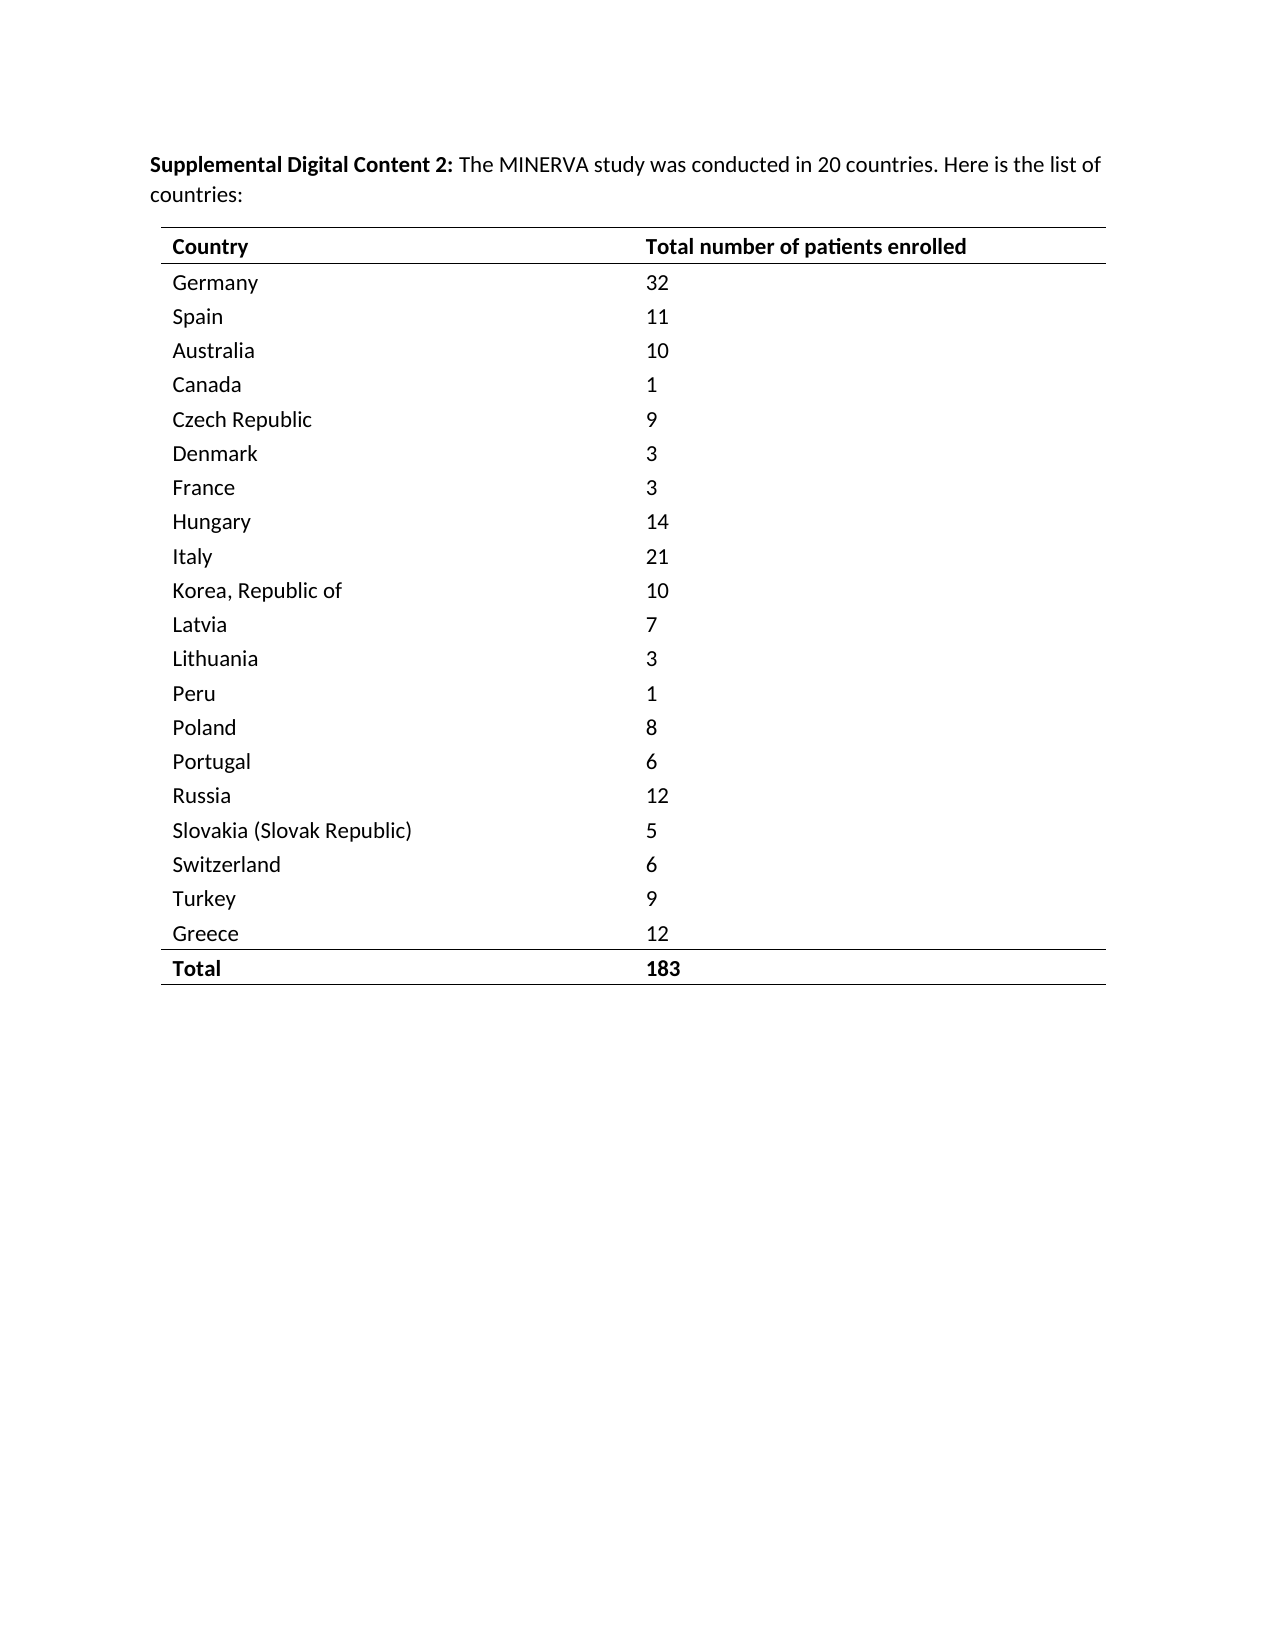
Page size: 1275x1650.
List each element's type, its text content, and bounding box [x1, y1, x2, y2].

table_cell 7 [634, 606, 1106, 640]
table_cell 12 [634, 915, 1106, 949]
table_cell Czech Republic [161, 401, 634, 435]
table_header Total number of patients enrolled [634, 228, 1106, 262]
table_cell Greece [161, 915, 634, 949]
table_cell Canada [161, 366, 634, 401]
table_cell Denmark [161, 435, 634, 469]
table_cell Poland [161, 709, 634, 743]
table_cell 9 [634, 880, 1106, 914]
table_cell Slovakia (Slovak Republic) [161, 812, 634, 846]
table_cell 32 [634, 264, 1106, 298]
table_cell 11 [634, 298, 1106, 332]
table_cell 183 [634, 950, 1106, 984]
table_cell 12 [634, 778, 1106, 812]
table_cell Spain [161, 298, 634, 332]
table_cell Peru [161, 675, 634, 709]
table_cell Switzerland [161, 846, 634, 880]
table_cell 3 [634, 435, 1106, 469]
table_cell 6 [634, 846, 1106, 880]
table_cell 10 [634, 332, 1106, 366]
table_cell 14 [634, 503, 1106, 538]
table_cell 3 [634, 469, 1106, 503]
table_cell Total [161, 950, 634, 984]
table_cell 1 [634, 366, 1106, 401]
table_cell Portugal [161, 743, 634, 777]
table_cell Germany [161, 264, 634, 298]
table_cell Australia [161, 332, 634, 366]
table_cell 6 [634, 743, 1106, 777]
text Supplemental Digital Content 2: The MINERVA study was conducted in 20 countries. Here is the list of countries: [150, 150, 1125, 208]
table_cell 3 [634, 640, 1106, 675]
table_header Country [161, 228, 634, 262]
table_cell 10 [634, 572, 1106, 606]
table_cell Lithuania [161, 640, 634, 675]
table_cell Turkey [161, 880, 634, 914]
table_cell Korea, Republic of [161, 572, 634, 606]
table_cell France [161, 469, 634, 503]
table_cell Latvia [161, 606, 634, 640]
table_cell 5 [634, 812, 1106, 846]
table_cell Hungary [161, 503, 634, 538]
table_cell 8 [634, 709, 1106, 743]
table_cell Italy [161, 538, 634, 572]
table_cell 21 [634, 538, 1106, 572]
table_cell 1 [634, 675, 1106, 709]
table_cell 9 [634, 401, 1106, 435]
table_cell Russia [161, 778, 634, 812]
